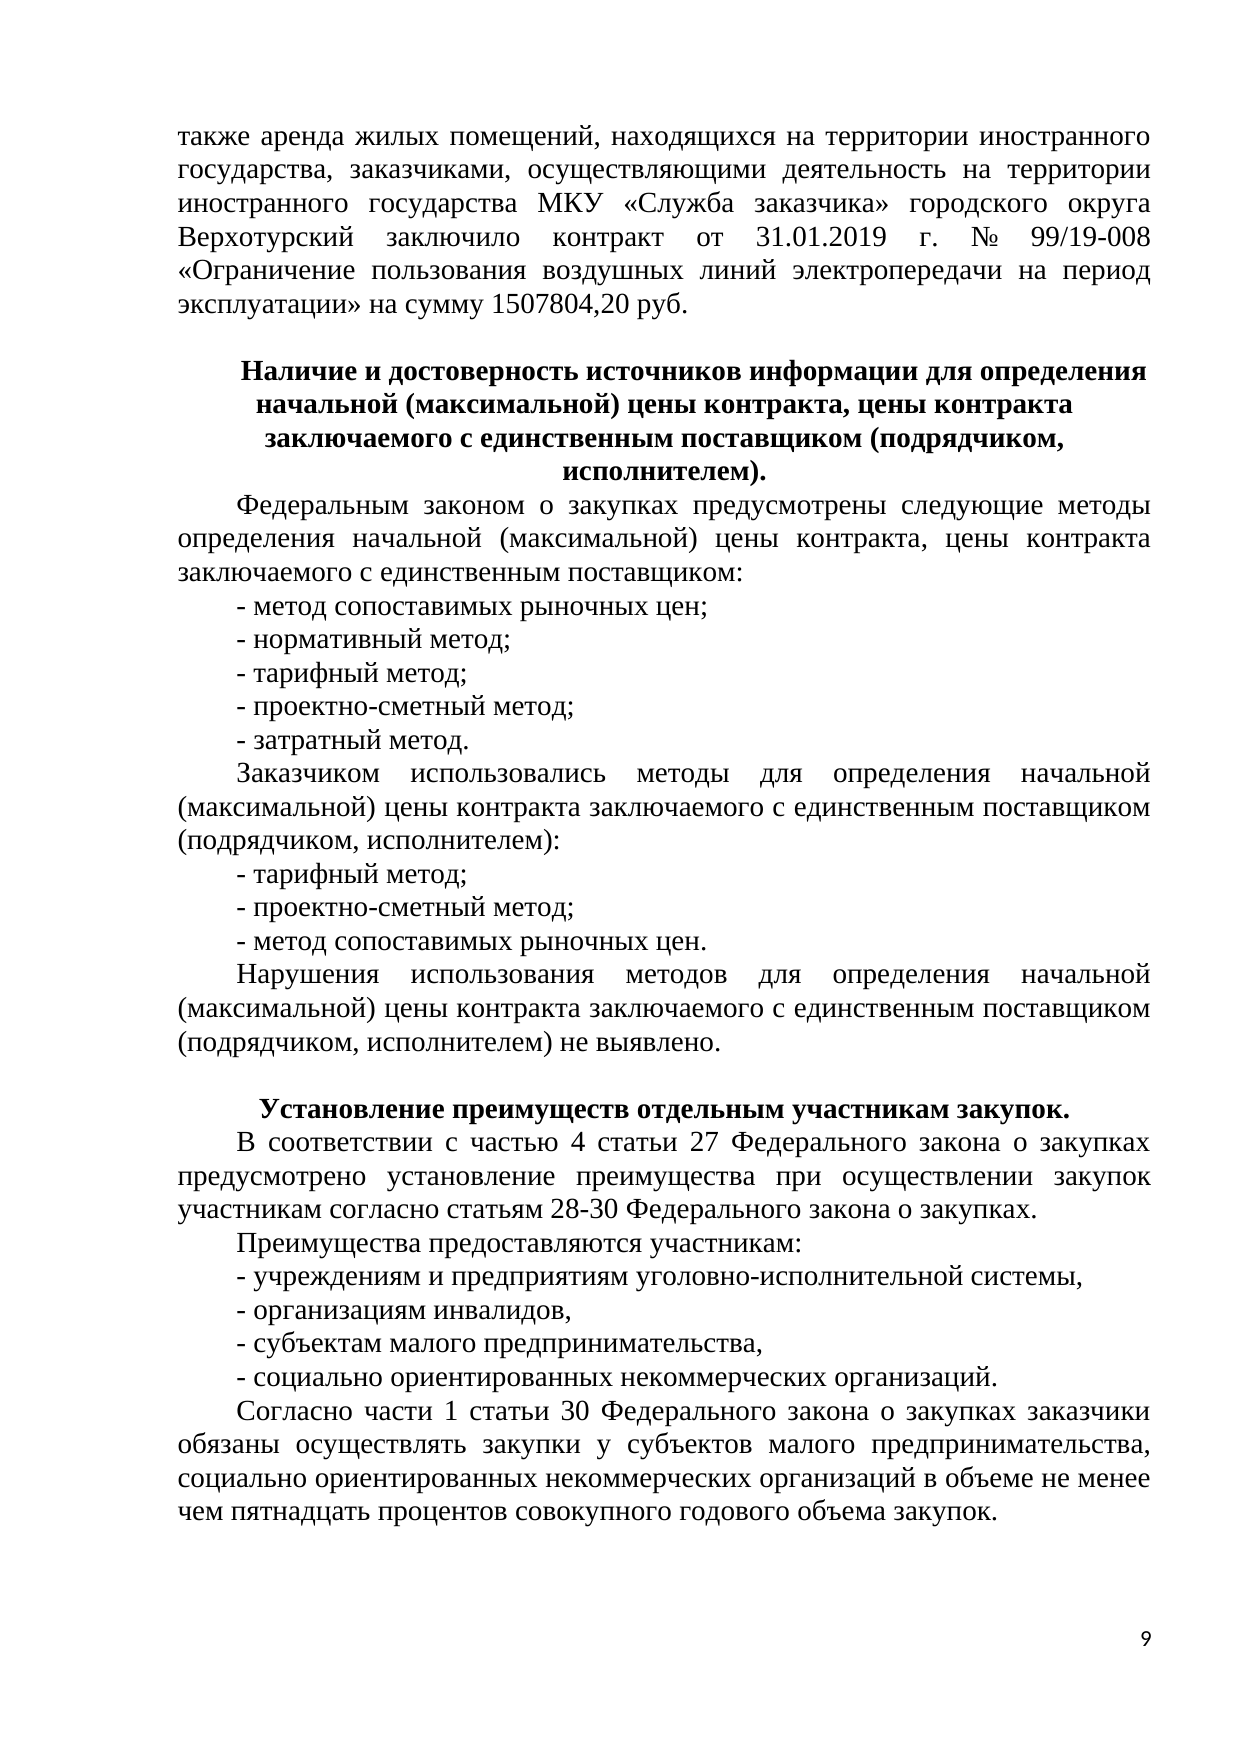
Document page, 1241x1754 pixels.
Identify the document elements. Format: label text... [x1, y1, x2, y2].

text - субъектам малого предпринимательства, [177, 1326, 1152, 1359]
text Нарушения использования методов для определения начальной (максимальной) цены контракта заключаемого с единственным поставщиком (подрядчиком, исполнителем) не выявлено. [177, 957, 1152, 1057]
text Преимущества предоставляются участникам: [177, 1225, 1152, 1258]
text Установление преимуществ отдельным участникам закупок. [177, 1091, 1152, 1124]
text - тарифный метод; [177, 856, 1152, 889]
text - метод сопоставимых рыночных цен; [177, 588, 1152, 621]
text - нормативный метод; [177, 621, 1152, 655]
text Заказчиком использовались методы для определения начальной (максимальной) цены контракта заключаемого с единственным поставщиком (подрядчиком, исполнителем): [177, 755, 1152, 856]
text - учреждениям и предприятиям уголовно-исполнительной системы, [177, 1258, 1152, 1292]
text Наличие и достоверность источников информации для определения начальной (максимальной) цены контракта, цены контракта заключаемого с единственным поставщиком (подрядчиком, исполнителем). [177, 353, 1152, 487]
text - организациям инвалидов, [177, 1292, 1152, 1326]
text - затратный метод. [177, 722, 1152, 755]
text - тарифный метод; [177, 655, 1152, 688]
text - проектно-сметный метод; [177, 688, 1152, 722]
text - социально ориентированных некоммерческих организаций. [177, 1359, 1152, 1393]
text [177, 118, 1152, 319]
text В соответствии с частью 4 статьи 27 Федерального закона о закупках предусмотрено установление преимущества при осуществлении закупок участникам согласно статьям 28-30 Федерального закона о закупках. [177, 1124, 1152, 1225]
text Федеральным законом о закупках предусмотрены следующие методы определения начальной (максимальной) цены контракта, цены контракта заключаемого с единственным поставщиком: [177, 487, 1152, 588]
text Согласно части 1 статьи 30 Федерального закона о закупках заказчики обязаны осуществлять закупки у субъектов малого предпринимательства, социально ориентированных некоммерческих организаций в объеме не менее чем пятнадцать процентов совокупного годового объема закупок. [177, 1393, 1152, 1527]
text - метод сопоставимых рыночных цен. [177, 923, 1152, 957]
text - проектно-сметный метод; [177, 889, 1152, 923]
